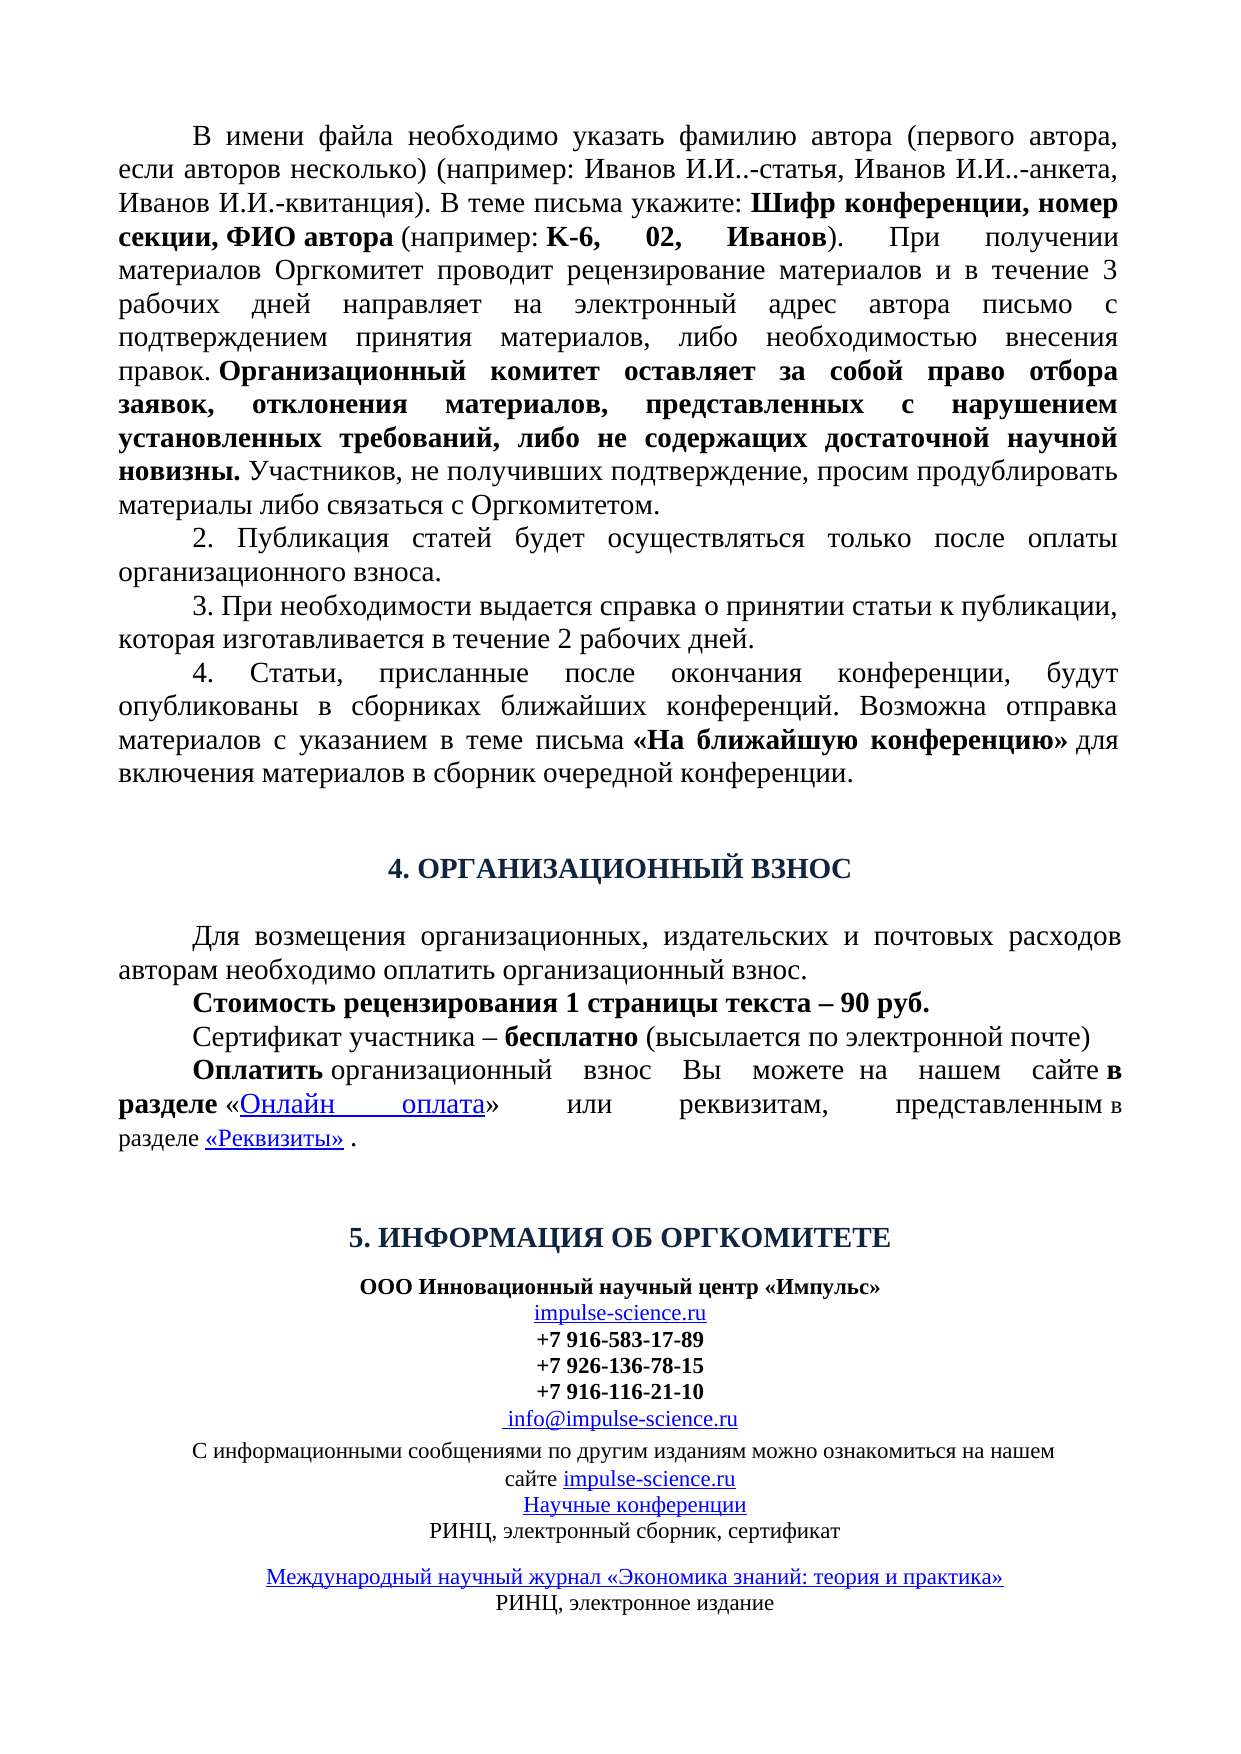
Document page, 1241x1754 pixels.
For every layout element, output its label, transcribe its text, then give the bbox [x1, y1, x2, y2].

text РИНЦ, электронный сборник, сертификат [118, 1517, 1122, 1544]
text 3. При необходимости выдается справка о принятии статьи к публикации, которая изготавливается в течение 2 рабочих дней. [118, 588, 1119, 655]
text Научные конференции [118, 1491, 1122, 1517]
text 4. Статьи, присланные после окончания конференции, будут опубликованы в сборниках ближайших конференций. Возможна отправка материалов с указанием в теме письма «На ближайшую конференцию» для включения материалов в сборник очередной конференции. [118, 655, 1119, 789]
text С информационными сообщениями по другим изданиям можно ознакомиться на нашем сайте impulse-science.ru [118, 1431, 1122, 1491]
text 4. ОРГАНИЗАЦИОННЫЙ ВЗНОС [118, 851, 1122, 885]
text +7 926-136-78-15 [118, 1352, 1122, 1378]
text Оплатить организационный взнос Вы можете на нашем сайте в разделе «Онлайн оплата» или реквизитам, представленным в разделе «Реквизиты» . [118, 1052, 1122, 1153]
text 2. Публикация статей будет осуществляться только после оплаты организационного взноса. [118, 521, 1119, 588]
text Международный научный журнал «Экономика знаний: теория и практика» [118, 1563, 1122, 1589]
text Сертификат участника – бесплатно (высылается по электронной почте) [118, 1019, 1122, 1052]
text +7 916-583-17-89 [118, 1326, 1122, 1352]
text 5. ИНФОРМАЦИЯ ОБ ОРГКОМИТЕТЕ [118, 1220, 1122, 1254]
text ООО Инновационный научный центр «Импульс» [118, 1273, 1122, 1299]
text РИНЦ, электронное издание [118, 1589, 1122, 1616]
text impulse-science.ru [118, 1299, 1122, 1326]
text info@impulse-science.ru [118, 1405, 1122, 1431]
text В имени файла необходимо указать фамилию автора (первого автора, если авторов несколько) (например: Иванов И.И..-статья, Иванов И.И..-анкета, Иванов И.И.-квитанция). В теме письма укажите: Шифр конференции, номер секции, ФИО автора (например: K-6, 02, Иванов). При получении материалов Оргкомитет проводит рецензирование материалов и в течение 3 рабочих дней направляет на электронный адрес автора письмо с подтверждением принятия материалов, либо необходимостью внесения правок. Организационный комитет оставляет за собой право отбора заявок, отклонения материалов, представленных с нарушением установленных требований, либо не содержащих достаточной научной новизны. Участников, не получивших подтверждение, просим продублировать материалы либо связаться с Оргкомитетом. [118, 118, 1119, 521]
text +7 916-116-21-10 [118, 1378, 1122, 1405]
text Стоимость рецензирования 1 страницы текста – 90 руб. [118, 985, 1122, 1019]
text Для возмещения организационных, издательских и почтовых расходов авторам необходимо оплатить организационный взнос. [118, 918, 1122, 985]
